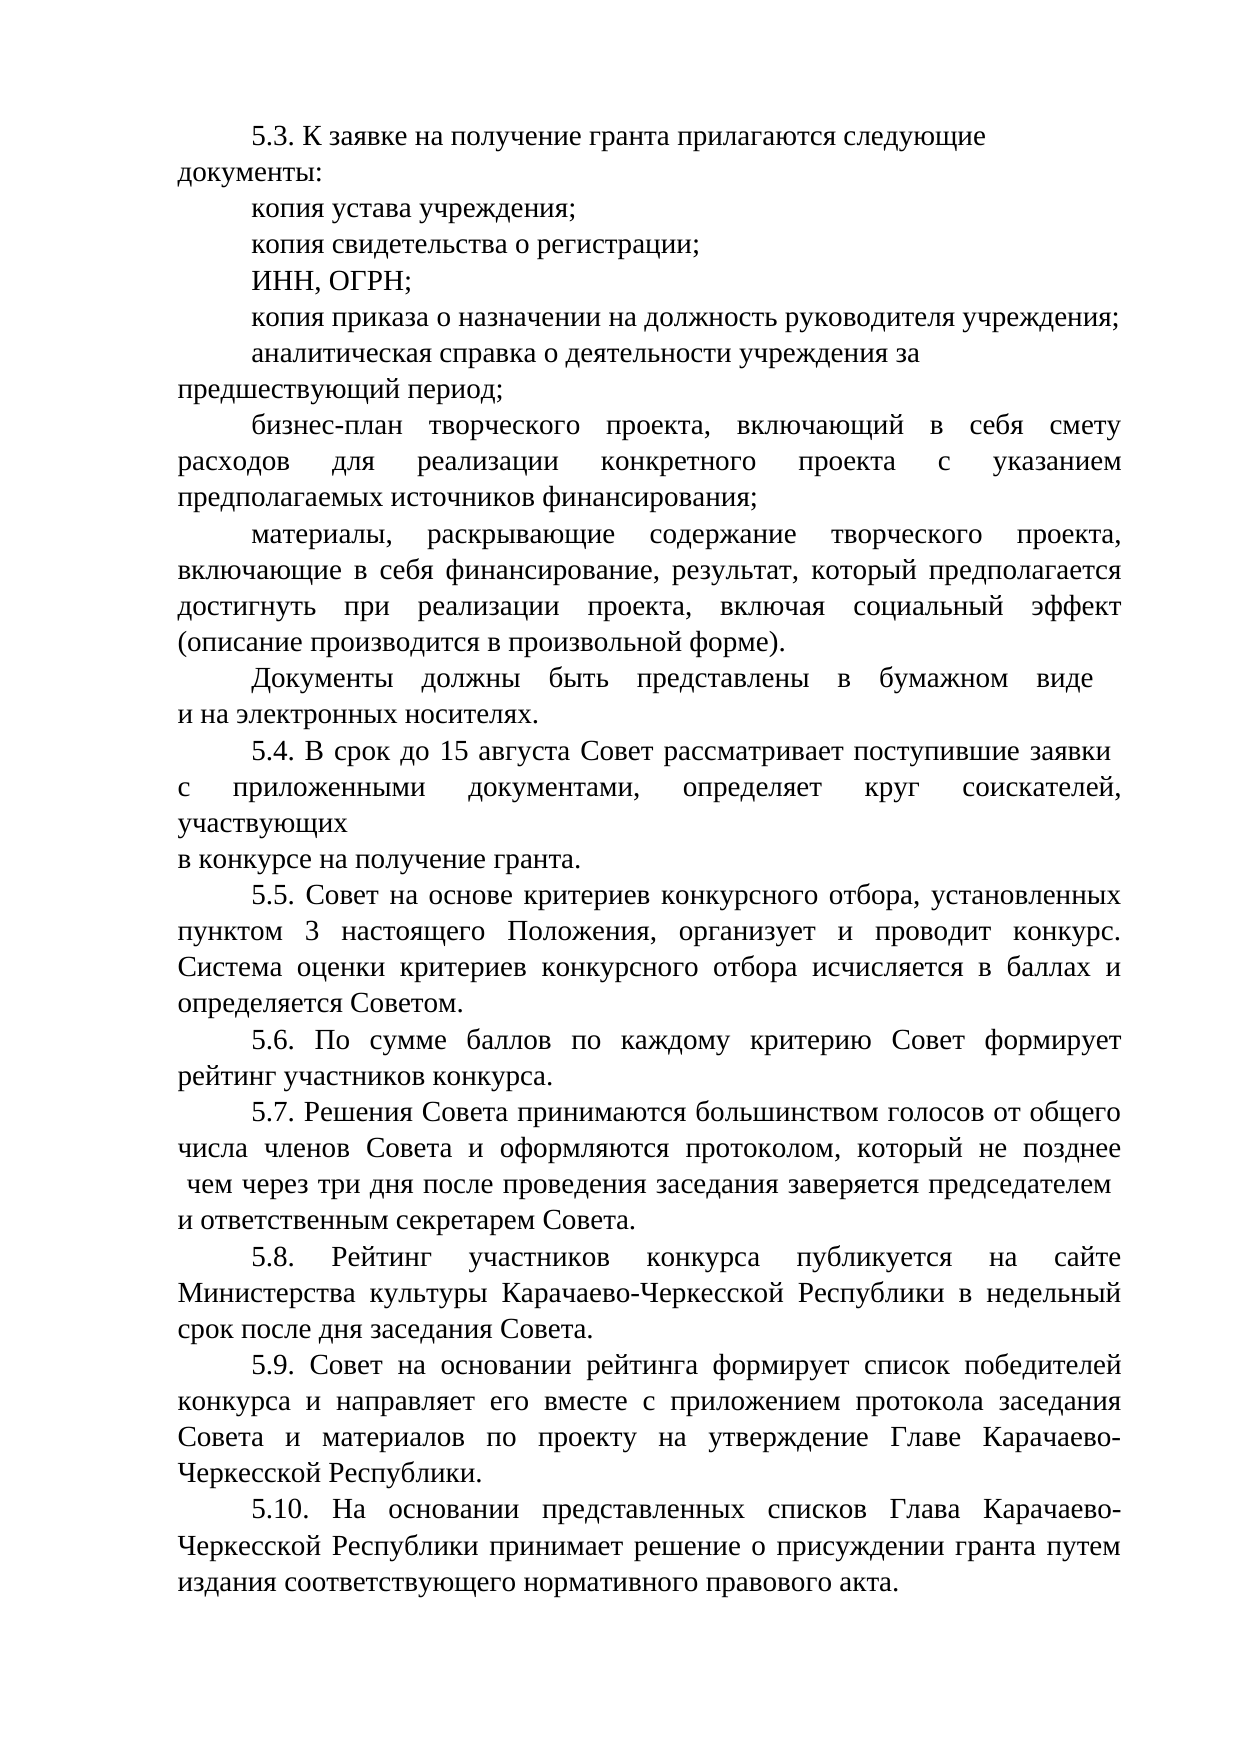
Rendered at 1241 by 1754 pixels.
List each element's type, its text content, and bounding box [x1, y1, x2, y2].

text копия свидетельства о регистрации; [177, 227, 1122, 260]
text 5.8. Рейтинг участников конкурса публикуется на сайте Министерства культуры Карачаево-Черкесской Республики в недельный срок после дня заседания Совета. [177, 1239, 1122, 1344]
text 5.7. Решения Совета принимаются большинством голосов от общего числа членов Совета и оформляются протоколом, который не позднее чем через три дня после проведения заседания заверяется председателем и ответственным секретарем Совета. [177, 1094, 1122, 1236]
text аналитическая справка о деятельности учреждения за предшествующий период; [177, 335, 1122, 405]
text бизнес-план творческого проекта, включающий в себя смету расходов для реализации конкретного проекта с указанием предполагаемых источников финансирования; [177, 407, 1122, 513]
text 5.6. По сумме баллов по каждому критерию Совет формирует рейтинг участников конкурса. [177, 1022, 1122, 1091]
text 5.9. Совет на основании рейтинга формирует список победителей конкурса и направляет его вместе с приложением протокола заседания Совета и материалов по проекту на утверждение Главе Карачаево-Черкесской Республики. [177, 1347, 1122, 1489]
text 5.10. На основании представленных списков Глава Карачаево-Черкесской Республики принимает решение о присуждении гранта путем издания соответствующего нормативного правового акта. [177, 1492, 1122, 1597]
text копия приказа о назначении на должность руководителя учреждения; [177, 299, 1122, 332]
text 5.5. Совет на основе критериев конкурсного отбора, установленных пунктом 3 настоящего Положения, организует и проводит конкурс. Система оценки критериев конкурсного отбора исчисляется в баллах и определяется Советом. [177, 877, 1122, 1019]
text копия устава учреждения; [177, 190, 1122, 224]
text ИНН, ОГРН; [177, 263, 1122, 296]
text 5.3. К заявке на получение гранта прилагаются следующие документы: [177, 118, 1122, 188]
text материалы, раскрывающие содержание творческого проекта, включающие в себя финансирование, результат, который предполагается достигнуть при реализации проекта, включая социальный эффект (описание производится в произвольной форме). [177, 516, 1122, 658]
text Документы должны быть представлены в бумажном виде и на электронных носителях. [177, 660, 1122, 730]
text 5.4. В срок до 15 августа Совет рассматривает поступившие заявки с приложенными документами, определяет круг соискателей, участвующих в конкурсе на получение гранта. [177, 733, 1122, 874]
